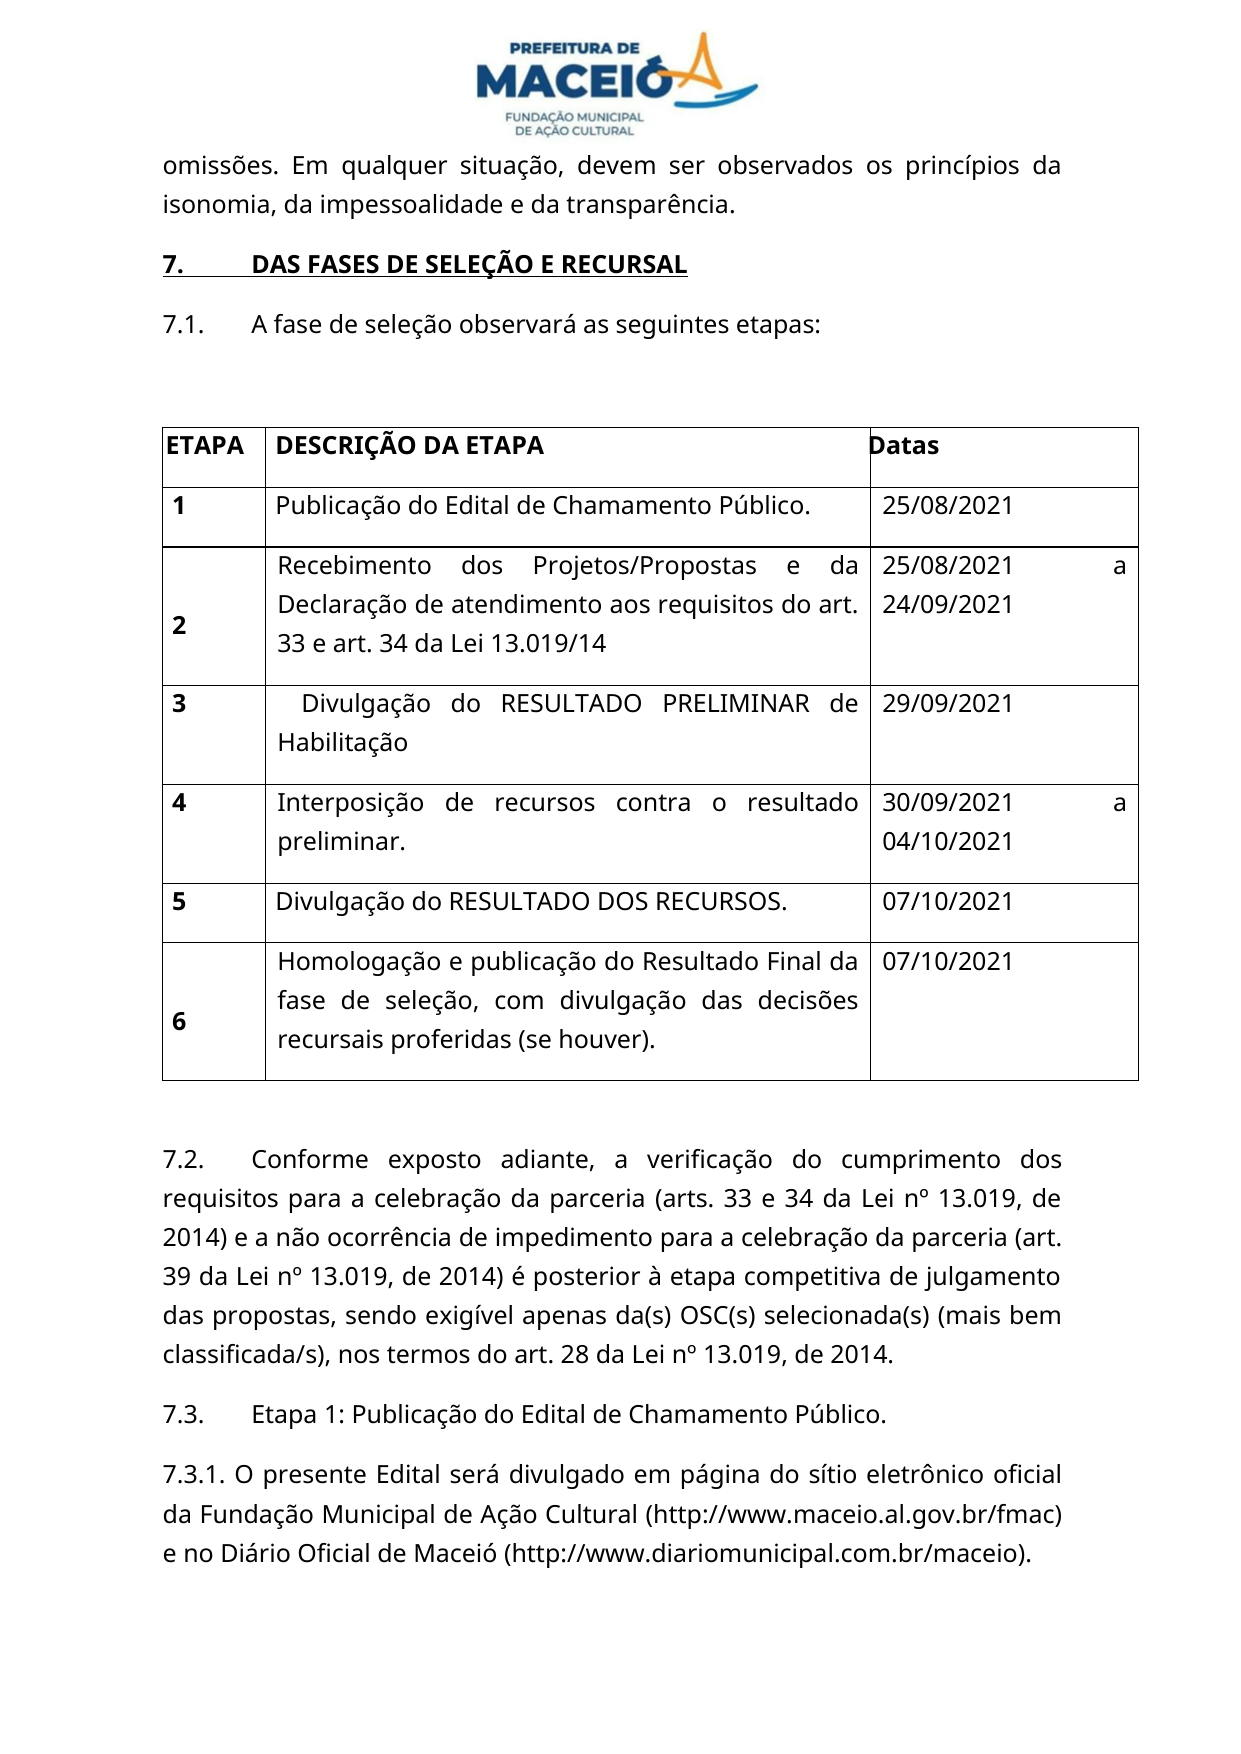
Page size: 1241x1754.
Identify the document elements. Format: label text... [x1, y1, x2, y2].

text 7.2. Conforme exposto adiante, a verificação do cumprimento dos requisitos para a celebração da parceria (arts. 33 e 34 da Lei nº 13.019, de 2014) e a não ocorrência de impedimento para a celebração da parceria (art. 39 da Lei nº 13.019, de 2014) é posterior à etapa competitiva de julgamento das propostas, sendo exigível apenas da(s) OSC(s) selecionada(s) (mais bem classificada/s), nos termos do art. 28 da Lei nº 13.019, de 2014. [162, 1141, 1063, 1371]
table_cell 07/10/2021 [871, 884, 1138, 942]
table_cell 30/09/2021 a 04/10/2021 [871, 785, 1138, 882]
table_cell 2 [163, 548, 265, 684]
table_cell 4 [163, 785, 265, 882]
table_cell 3 [163, 686, 265, 783]
table_cell Publicação do Edital de Chamamento Público. [266, 488, 870, 546]
table_cell Interposição de recursos contra o resultado preliminar. [266, 785, 870, 882]
table_cell Divulgação do RESULTADO DOS RECURSOS. [266, 884, 870, 942]
text 7. DAS FASES DE SELEÇÃO E RECURSAL [162, 247, 1063, 281]
table_cell 29/09/2021 [871, 686, 1138, 783]
picture [473, 29, 767, 145]
table_cell 1 [163, 488, 265, 546]
text 7.3. Etapa 1: Publicação do Edital de Chamamento Público. [162, 1397, 1063, 1431]
table_header ETAPA [163, 428, 265, 487]
table_cell Homologação e publicação do Resultado Final da fase de seleção, com divulgação das decisões recursais proferidas (se houver). [266, 943, 870, 1080]
table_header DESCRIÇÃO DA ETAPA [266, 428, 870, 487]
table_cell 5 [163, 884, 265, 942]
table_cell 25/08/2021 [871, 488, 1138, 546]
text 7.1. A fase de seleção observará as seguintes etapas: [162, 307, 1063, 341]
table_cell 07/10/2021 [871, 943, 1138, 1080]
table_cell 25/08/2021 a 24/09/2021 [871, 548, 1138, 684]
table_header Datas [871, 428, 1138, 487]
table_cell Divulgação do RESULTADO PRELIMINAR de Habilitação [266, 686, 870, 783]
table_cell 6 [163, 943, 265, 1080]
text 7.3.1. O presente Edital será divulgado em página do sítio eletrônico oficial da Fundação Municipal de Ação Cultural (http://www.maceio.al.gov.br/fmac) e no Diário Oficial de Maceió (http://www.diariomunicipal.com.br/maceio). [162, 1457, 1063, 1569]
table_cell Recebimento dos Projetos/Propostas e da Declaração de atendimento aos requisitos do art. 33 e art. 34 da Lei 13.019/14 [266, 548, 870, 684]
